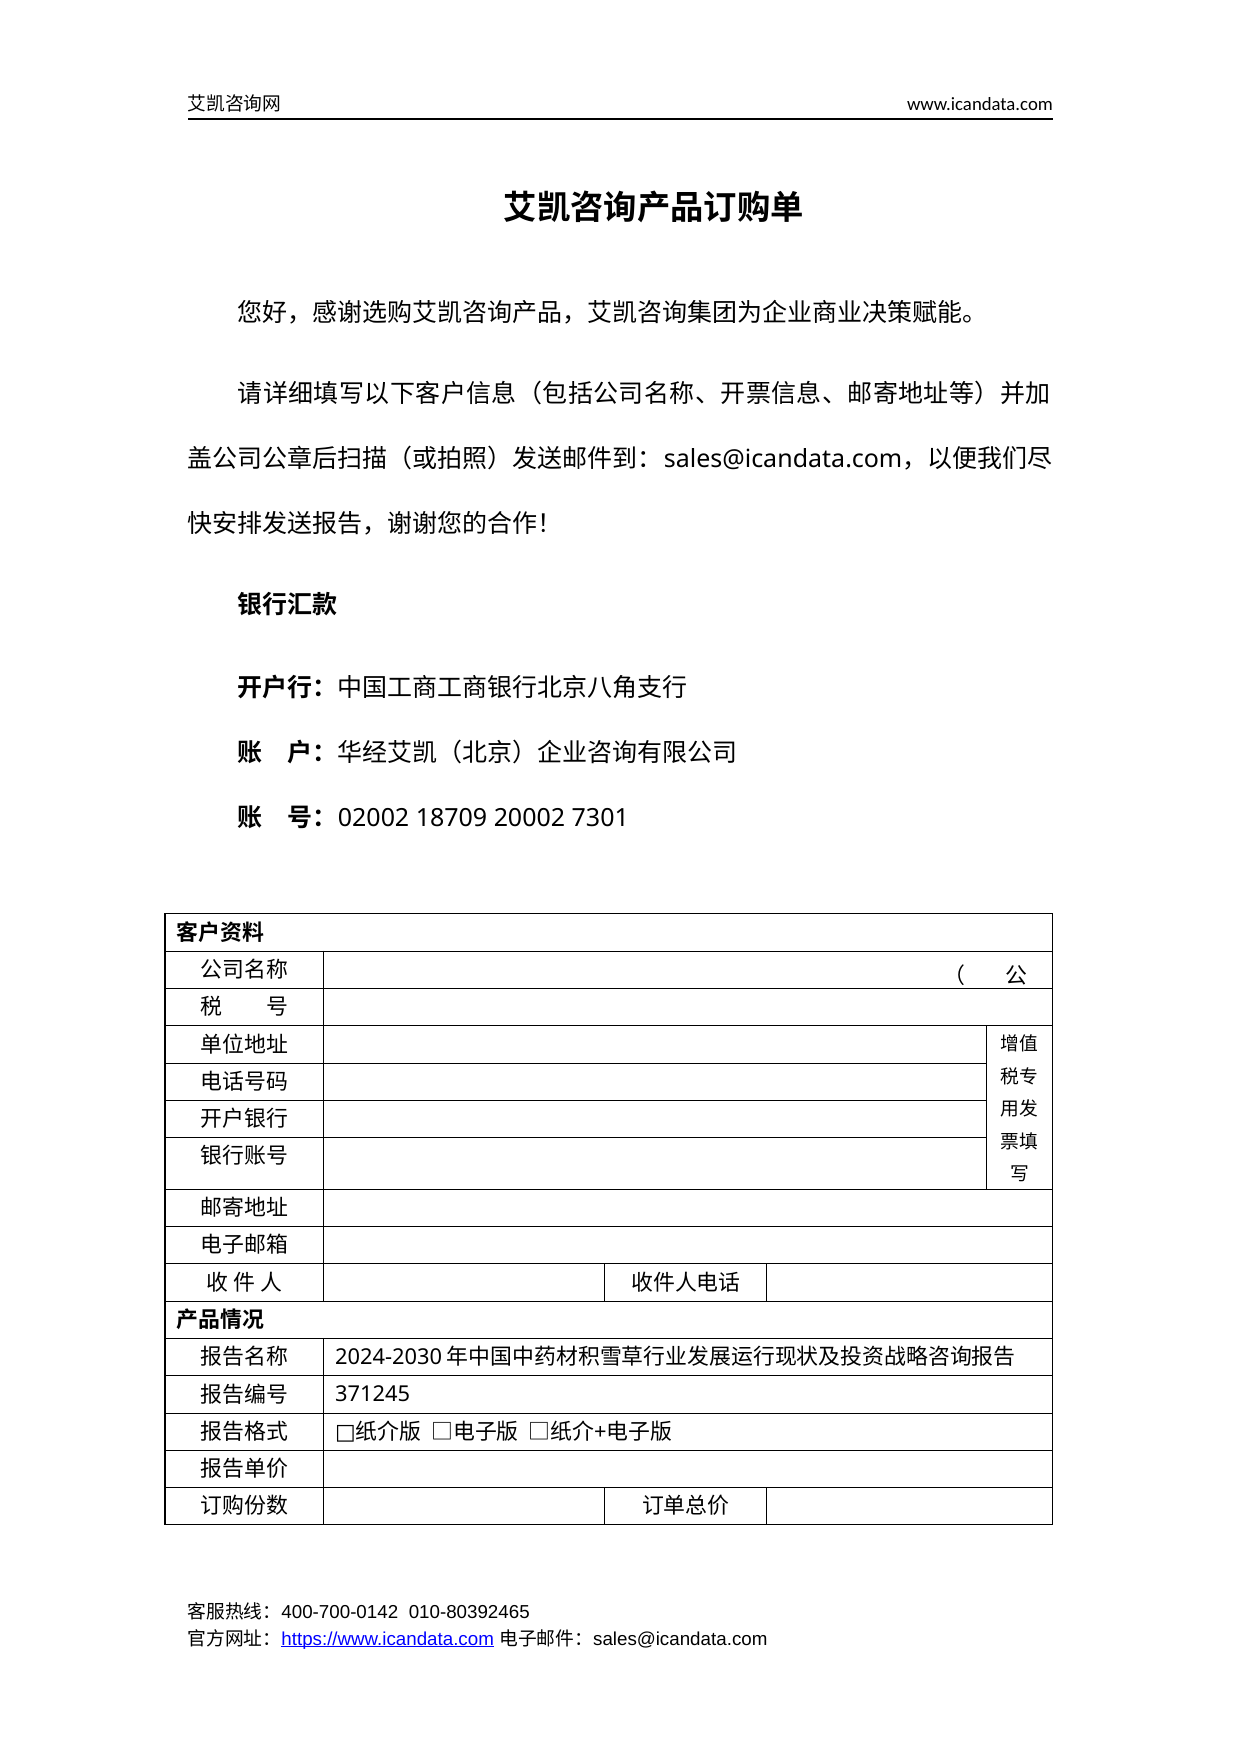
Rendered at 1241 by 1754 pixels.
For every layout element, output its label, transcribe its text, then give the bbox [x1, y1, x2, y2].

text 请详细填写以下客户信息（包括公司名称、开票信息、邮寄地址等）并加盖公司公章后扫描（或拍照）发送邮件到：sales@icandata.com，以便我们尽快安排发送报告，谢谢您的合作！ [187, 359, 1053, 554]
table_cell 单位地址 [166, 1026, 323, 1062]
text 艾凯咨询产品订购单 [187, 172, 1053, 237]
table_cell 邮寄地址 [166, 1190, 323, 1226]
table_header 客户资料 [166, 914, 1052, 951]
table_cell □纸介版 □电子版 □纸介+电子版 [324, 1414, 1052, 1450]
table_cell [324, 952, 1052, 988]
table_cell 报告编号 [166, 1376, 323, 1412]
table_cell 订单总价 [605, 1488, 766, 1524]
table_cell [324, 1264, 604, 1301]
text 账 户：华经艾凯（北京）企业咨询有限公司 [187, 718, 1053, 783]
table_cell 电子邮箱 [166, 1227, 323, 1263]
table_cell 371245 [324, 1376, 1052, 1412]
table_cell 增值税专用发票填写 [987, 1026, 1052, 1189]
table_cell 公司名称 [166, 952, 323, 988]
table_cell 税 号 [166, 989, 323, 1025]
table_cell 产品情况 [166, 1302, 1052, 1338]
text 您好，感谢选购艾凯咨询产品，艾凯咨询集团为企业商业决策赋能。 [187, 278, 1053, 343]
table_cell 收 件 人 [166, 1264, 323, 1301]
table_cell [324, 1451, 1052, 1487]
table_cell [324, 989, 1052, 1025]
table_cell 报告格式 [166, 1414, 323, 1450]
table_cell 订购份数 [166, 1488, 323, 1524]
table_cell [324, 1026, 986, 1062]
table_cell [767, 1264, 1052, 1301]
table_cell 收件人电话 [605, 1264, 766, 1301]
table_cell 报告名称 [166, 1339, 323, 1375]
table_cell 2024-2030年中国中药材积雪草行业发展运行现状及投资战略咨询报告 [324, 1339, 1052, 1375]
text 开户行：中国工商工商银行北京八角支行 [187, 653, 1053, 718]
table_cell [324, 1227, 1052, 1263]
table_cell 报告单价 [166, 1451, 323, 1487]
table_cell [324, 1190, 1052, 1226]
table_cell 银行账号 [166, 1138, 323, 1189]
table_cell [324, 1488, 604, 1524]
text 银行汇款 [187, 570, 1053, 635]
table_cell [324, 1064, 986, 1100]
text 账 号：02002 18709 20002 7301 [187, 783, 1053, 848]
table_cell [324, 1101, 986, 1137]
table_cell [324, 1138, 986, 1189]
table_cell 电话号码 [166, 1064, 323, 1100]
table_cell 开户银行 [166, 1101, 323, 1137]
table_cell [767, 1488, 1052, 1524]
